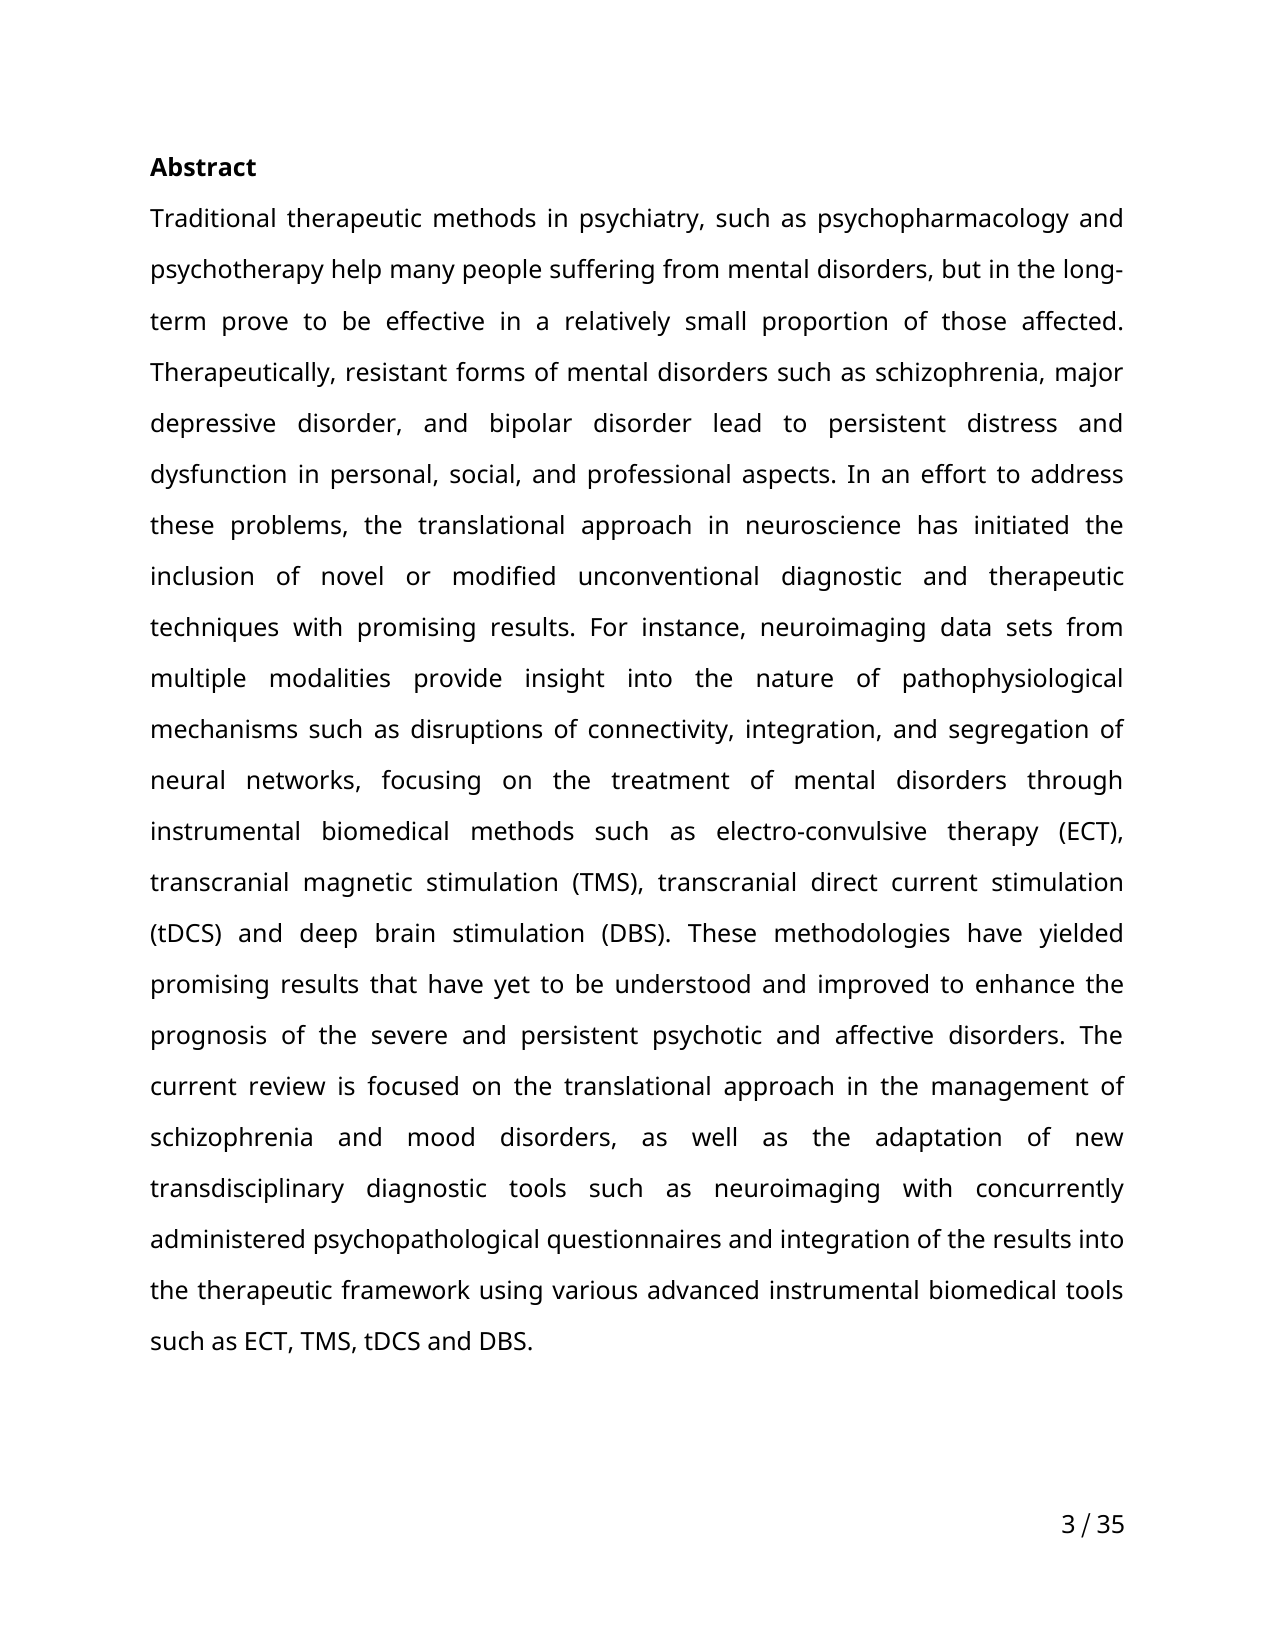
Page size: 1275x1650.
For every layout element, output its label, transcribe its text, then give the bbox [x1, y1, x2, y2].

text Traditional therapeutic methods in psychiatry, such as psychopharmacology and psychotherapy help many people suffering from mental disorders, but in the long-term prove to be effective in a relatively small proportion of those affected. Therapeutically, resistant forms of mental disorders such as schizophrenia, major depressive disorder, and bipolar disorder lead to persistent distress and dysfunction in personal, social, and professional aspects. In an effort to address these problems, the translational approach in neuroscience has initiated the inclusion of novel or modified unconventional diagnostic and therapeutic techniques with promising results. For instance, neuroimaging data sets from multiple modalities provide insight into the nature of pathophysiological mechanisms such as disruptions of connectivity, integration, and segregation of neural networks, focusing on the treatment of mental disorders through instrumental biomedical methods such as electro-convulsive therapy (ECT), transcranial magnetic stimulation (TMS), transcranial direct current stimulation (tDCS) and deep brain stimulation (DBS). These methodologies have yielded promising results that have yet to be understood and improved to enhance the prognosis of the severe and persistent psychotic and affective disorders. The current review is focused on the translational approach in the management of schizophrenia and mood disorders, as well as the adaptation of new transdisciplinary diagnostic tools such as neuroimaging with concurrently administered psychopathological questionnaires and integration of the results into the therapeutic framework using various advanced instrumental biomedical tools such as ECT, TMS, tDCS and DBS. [150, 201, 1125, 1358]
text Abstract [150, 150, 1125, 184]
